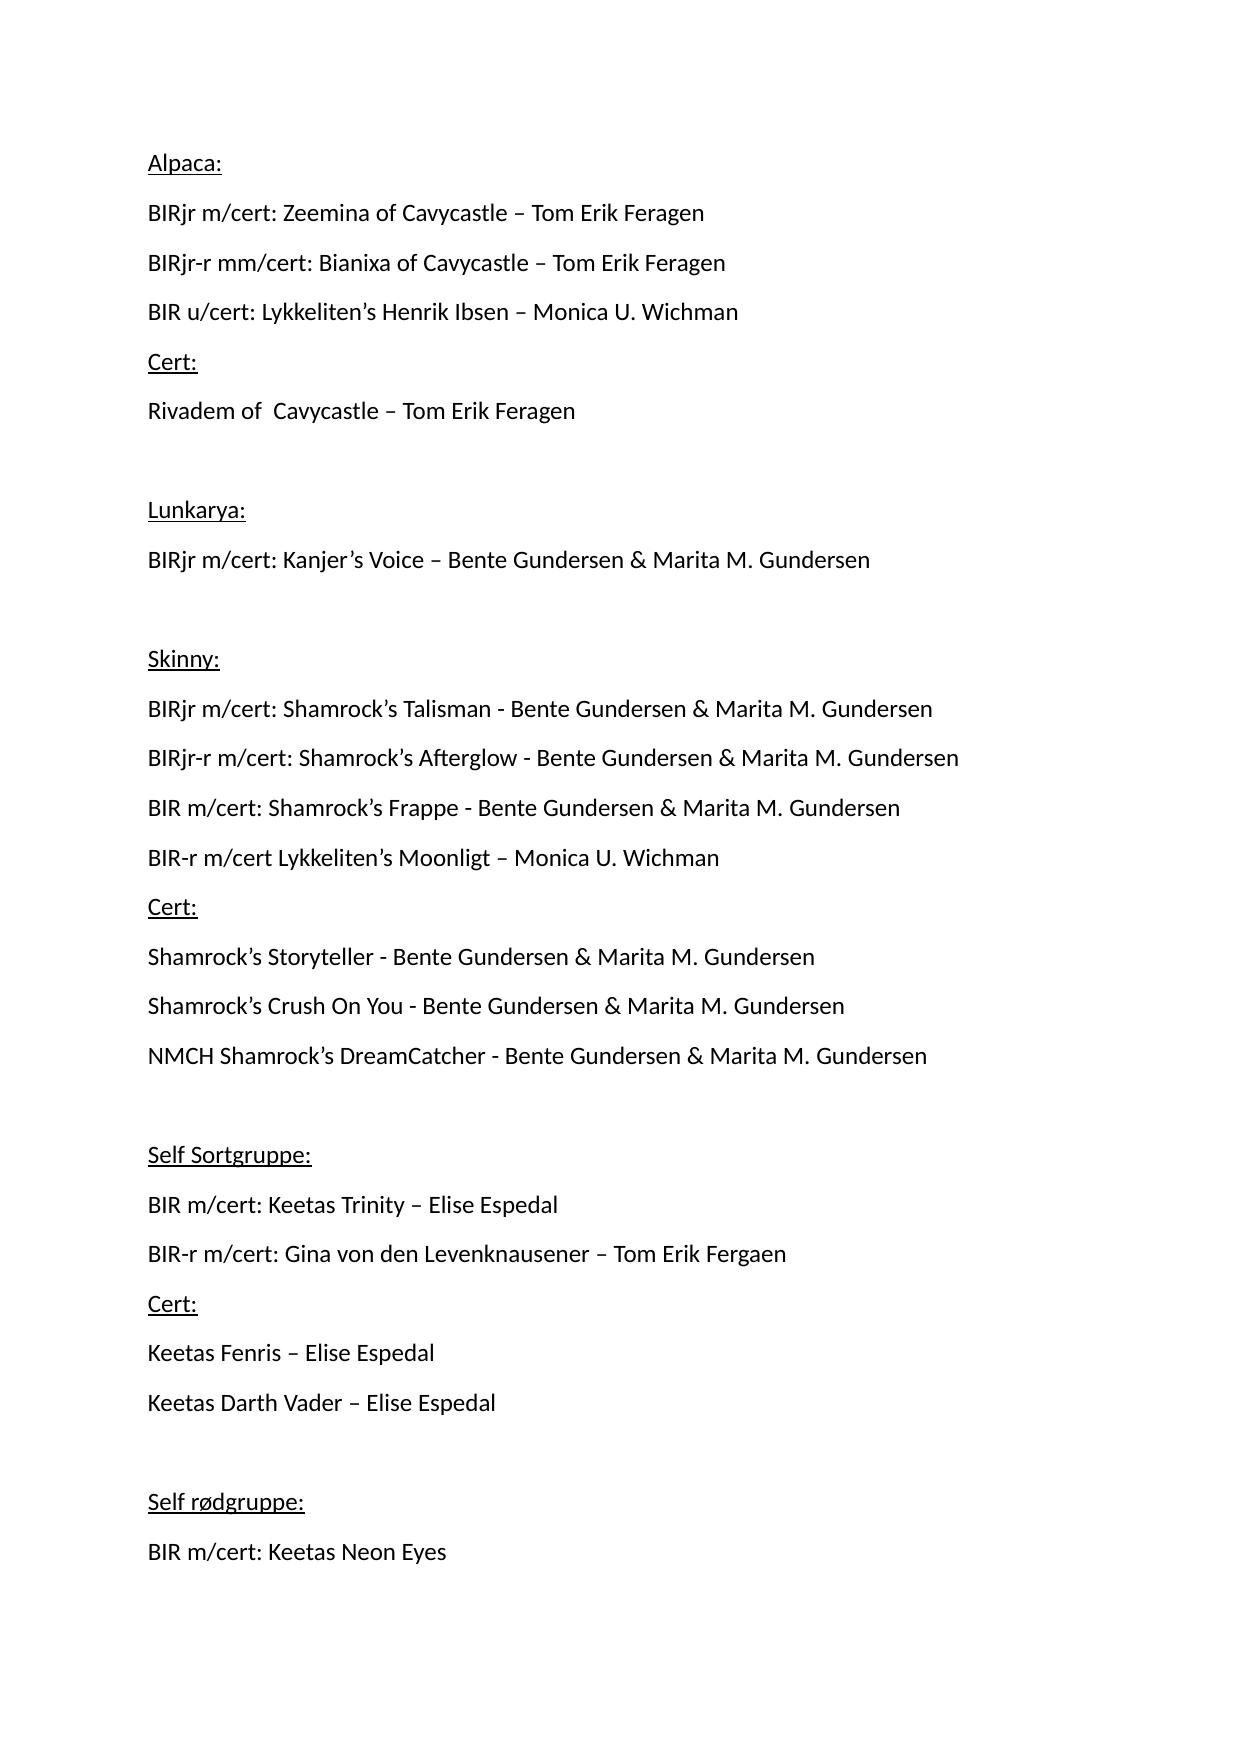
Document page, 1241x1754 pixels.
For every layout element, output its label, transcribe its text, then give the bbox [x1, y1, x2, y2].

text BIR u/cert: Lykkeliten’s Henrik Ibsen – Monica U. Wichman [148, 296, 1093, 327]
text BIR-r m/cert Lykkeliten’s Moonligt – Monica U. Wichman [148, 842, 1093, 872]
text Keetas Darth Vader – Elise Espedal [148, 1387, 1093, 1418]
text Cert: [148, 891, 1093, 922]
text Shamrock’s Storyteller - Bente Gundersen & Marita M. Gundersen [148, 941, 1093, 971]
text Keetas Fenris – Elise Espedal [148, 1338, 1093, 1368]
text BIR-r m/cert: Gina von den Levenknausener – Tom Erik Fergaen [148, 1238, 1093, 1269]
text Alpaca: [148, 148, 1093, 178]
text Shamrock’s Crush On You - Bente Gundersen & Marita M. Gundersen [148, 991, 1093, 1021]
text Lunkarya: [148, 495, 1093, 525]
text Cert: [148, 1288, 1093, 1318]
text NMCH Shamrock’s DreamCatcher - Bente Gundersen & Marita M. Gundersen [148, 1040, 1093, 1071]
text BIRjr m/cert: Shamrock’s Talisman - Bente Gundersen & Marita M. Gundersen [148, 693, 1093, 723]
text BIR m/cert: Shamrock’s Frappe - Bente Gundersen & Marita M. Gundersen [148, 792, 1093, 823]
text Self rødgruppe: [148, 1486, 1093, 1517]
text Self Sortgruppe: [148, 1139, 1093, 1170]
text Cert: [148, 346, 1093, 376]
text BIRjr m/cert: Zeemina of Cavycastle – Tom Erik Feragen [148, 197, 1093, 228]
text BIRjr-r mm/cert: Bianixa of Cavycastle – Tom Erik Feragen [148, 247, 1093, 277]
text Rivadem of Cavycastle – Tom Erik Feragen [148, 396, 1093, 426]
text BIRjr m/cert: Kanjer’s Voice – Bente Gundersen & Marita M. Gundersen [148, 544, 1093, 575]
text Skinny: [148, 643, 1093, 674]
text BIR m/cert: Keetas Neon Eyes [148, 1536, 1093, 1566]
text BIRjr-r m/cert: Shamrock’s Afterglow - Bente Gundersen & Marita M. Gundersen [148, 743, 1093, 773]
text BIR m/cert: Keetas Trinity – Elise Espedal [148, 1189, 1093, 1219]
